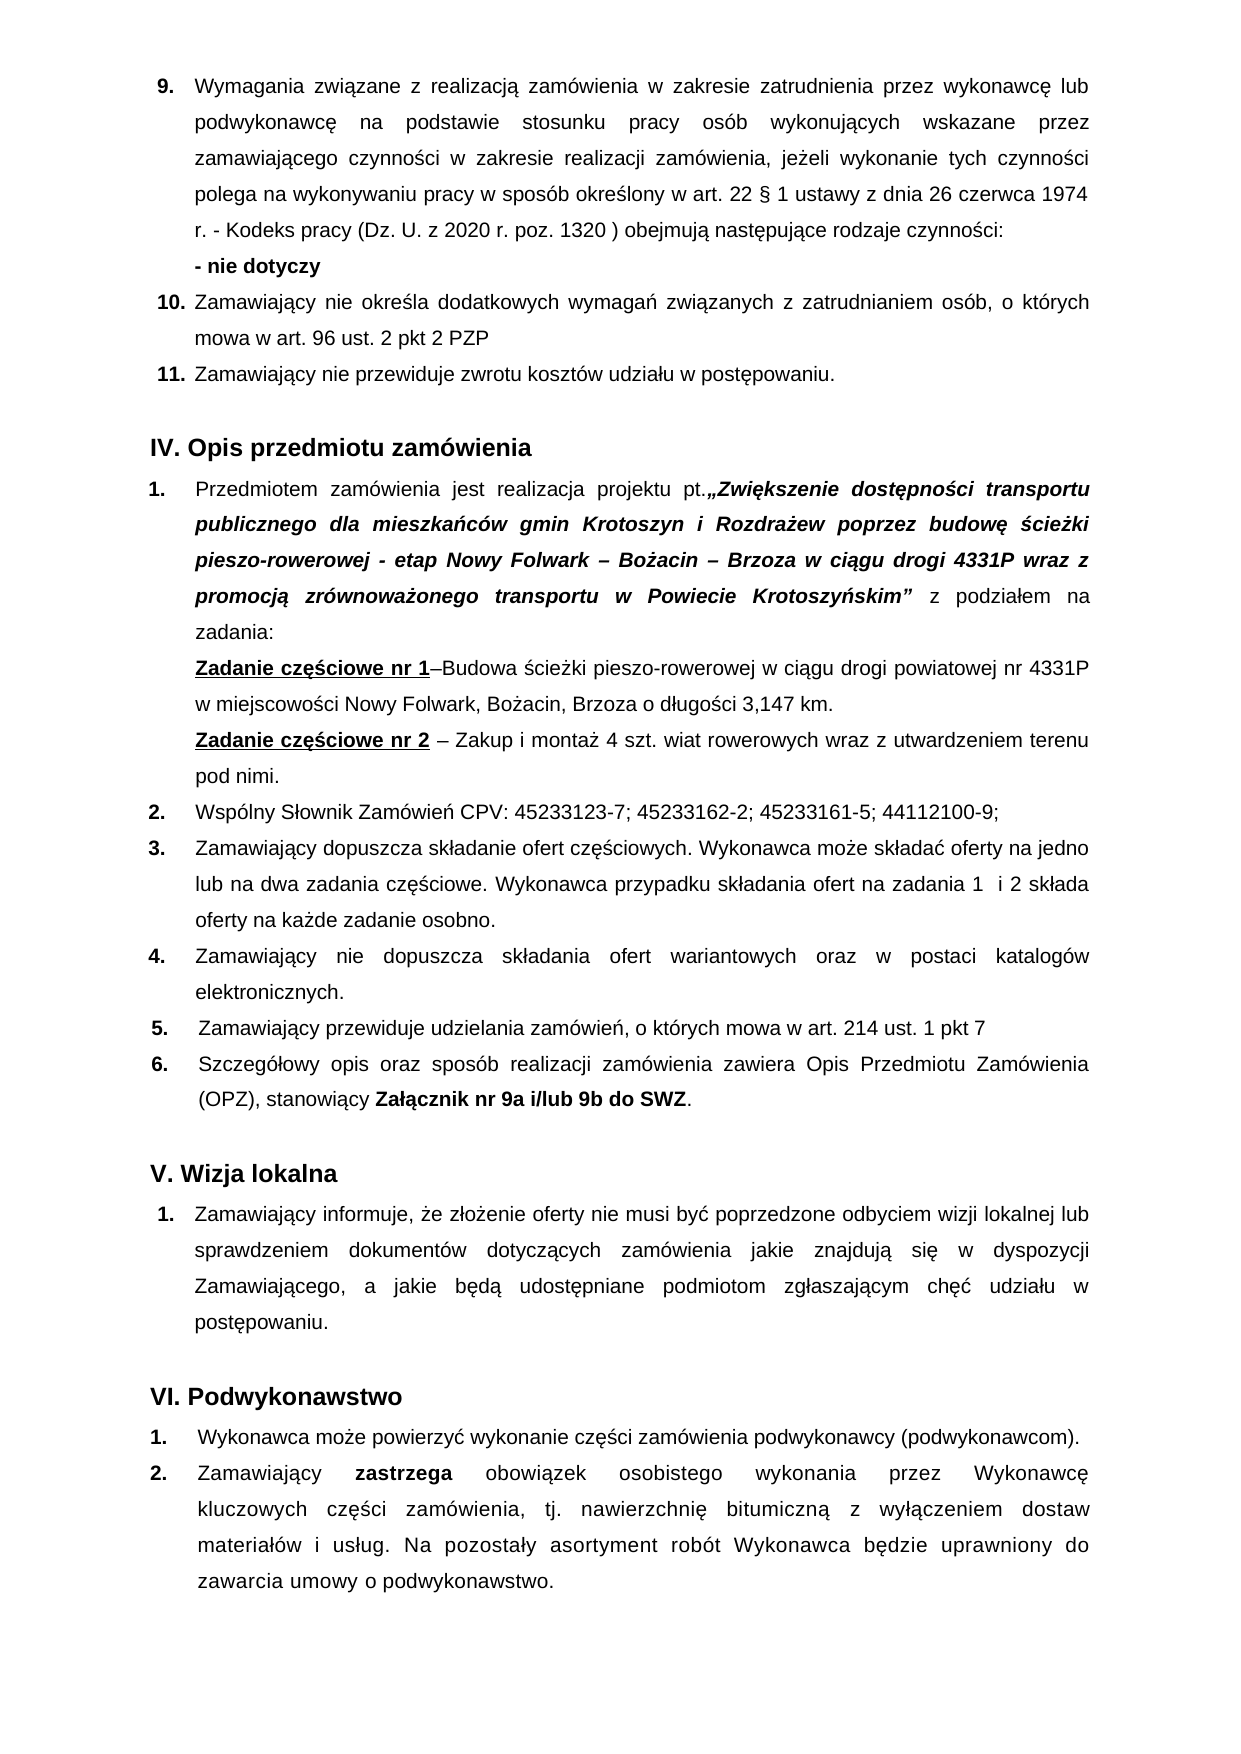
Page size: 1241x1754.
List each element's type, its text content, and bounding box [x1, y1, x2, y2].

subtitle V. Wizja lokalna [150, 1159, 1090, 1188]
list Wykonawca może powierzyć wykonanie części zamówienia podwykonawcy (podwykonawcom). [150, 1425, 1090, 1449]
list Zamawiający informuje, że złożenie oferty nie musi być poprzedzone odbyciem wizji lokalnej lub sprawdzeniem dokumentów dotyczących zamówienia jakie znajdują się w dyspozycji Zamawiającego, a jakie będą udostępniane podmiotom zgłaszającym chęć udziału w postępowaniu. [157, 1202, 1090, 1334]
text Zadanie częściowe nr 1–Budowa ścieżki pieszo-rowerowej w ciągu drogi powiatowej nr 4331P w miejscowości Nowy Folwark, Bożacin, Brzoza o długości 3,147 km. [195, 656, 1090, 716]
list Szczegółowy opis oraz sposób realizacji zamówienia zawiera Opis Przedmiotu Zamówienia (OPZ), stanowiący Załącznik nr 9a i/lub 9b do SWZ. [151, 1051, 1090, 1111]
text - nie dotyczy [194, 253, 1090, 277]
list Zamawiający nie określa dodatkowych wymagań związanych z zatrudnianiem osób, o których mowa w art. 96 ust. 2 pkt 2 PZP [157, 289, 1090, 349]
list Wspólny Słownik Zamówień CPV: 45233123-7; 45233162-2; 45233161-5; 44112100-9; [148, 800, 1090, 824]
list Zamawiający zastrzega obowiązek osobistego wykonania przez Wykonawcę kluczowych części zamówienia, tj. nawierzchnię bitumiczną z wyłączeniem dostaw materiałów i usług. Na pozostały asortyment robót Wykonawca będzie uprawniony do zawarcia umowy o podwykonawstwo. [150, 1461, 1090, 1593]
list Zamawiający nie przewiduje zwrotu kosztów udziału w postępowaniu. [157, 361, 1090, 385]
list Zamawiający nie dopuszcza składania ofert wariantowych oraz w postaci katalogów elektronicznych. [148, 943, 1090, 1003]
list Wymagania związane z realizacją zamówienia w zakresie zatrudnienia przez wykonawcę lub podwykonawcę na podstawie stosunku pracy osób wykonujących wskazane przez zamawiającego czynności w zakresie realizacji zamówienia, jeżeli wykonanie tych czynności polega na wykonywaniu pracy w sposób określony w art. 22 § 1 ustawy z dnia 26 czerwca 1974 r. - Kodeks pracy (Dz. U. z 2020 r. poz. 1320 ) obejmują następujące rodzaje czynności: [157, 74, 1090, 242]
subtitle VI. Podwykonawstwo [150, 1382, 1090, 1411]
list Zamawiający przewiduje udzielania zamówień, o których mowa w art. 214 ust. 1 pkt 7 [151, 1015, 1090, 1039]
subtitle IV. Opis przedmiotu zamówienia [150, 433, 1090, 462]
list Zamawiający dopuszcza składanie ofert częściowych. Wykonawca może składać oferty na jedno lub na dwa zadania częściowe. Wykonawca przypadku składania ofert na zadania 1 i 2 składa oferty na każde zadanie osobno. [148, 836, 1090, 932]
list Przedmiotem zamówienia jest realizacja projektu pt.„Zwiększenie dostępności transportu publicznego dla mieszkańców gmin Krotoszyn i Rozdrażew poprzez budowę ścieżki pieszo-rowerowej - etap Nowy Folwark – Bożacin – Brzoza w ciągu drogi 4331P wraz z promocją zrównoważonego transportu w Powiecie Krotoszyńskim” z podziałem na zadania: [148, 476, 1090, 644]
text Zadanie częściowe nr 2 – Zakup i montaż 4 szt. wiat rowerowych wraz z utwardzeniem terenu pod nimi. [195, 728, 1090, 788]
